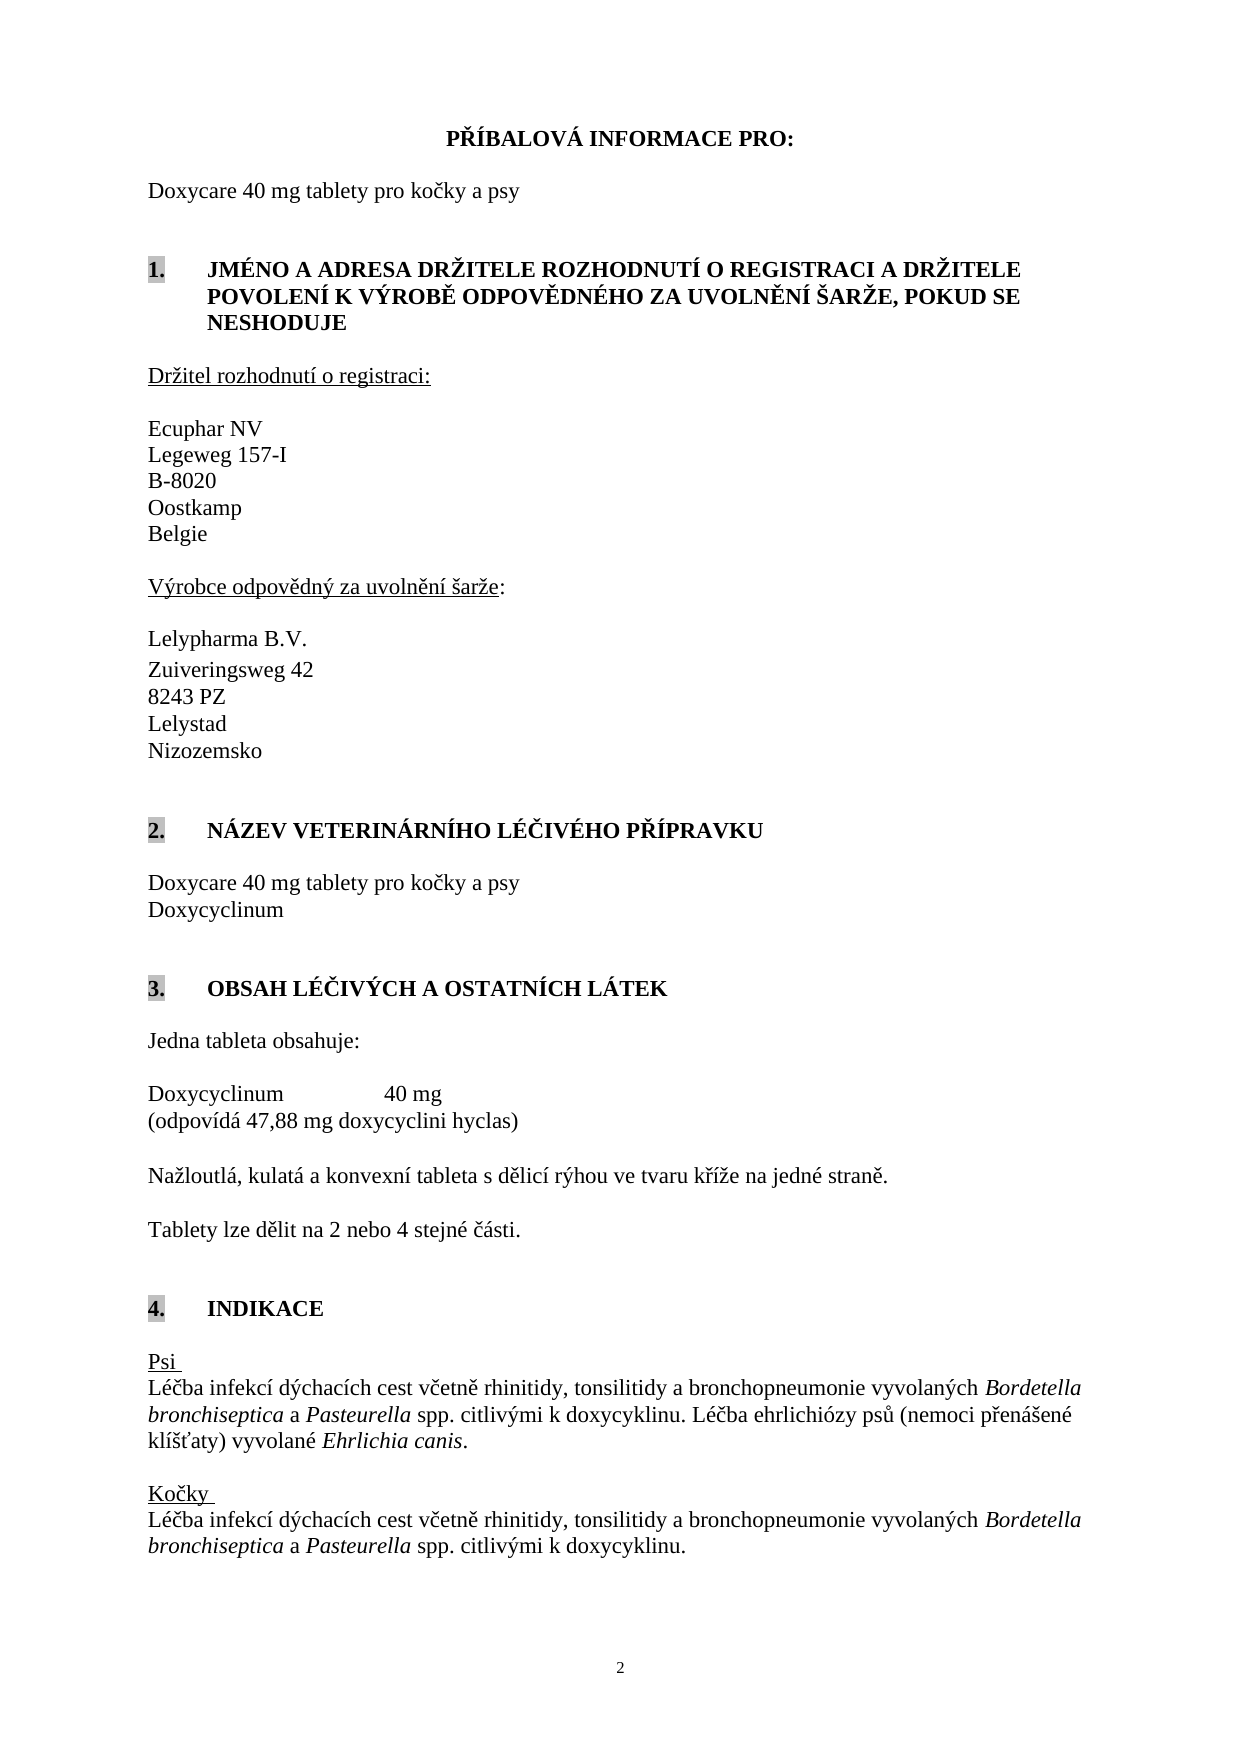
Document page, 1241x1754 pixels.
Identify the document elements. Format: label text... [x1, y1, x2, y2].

text Oostkamp [148, 494, 1092, 520]
text Léčba infekcí dýchacích cest včetně rhinitidy, tonsilitidy a bronchopneumonie vyvolaných Bordetella bronchiseptica a Pasteurella spp. citlivými k doxycyklinu. Léčba ehrlichiózy psů (nemoci přenášené klíšťaty) vyvolané Ehrlichia canis. [148, 1374, 1092, 1453]
text Belgie [148, 520, 1092, 546]
text Ecuphar NV [148, 414, 1092, 441]
text Zuiveringsweg 42 [148, 656, 1092, 683]
text Psi [148, 1348, 1092, 1374]
text Nizozemsko [148, 737, 1092, 764]
text Doxycare 40 mg tablety pro kočky a psy [148, 869, 1092, 896]
text Jedna tableta obsahuje: [148, 1027, 1092, 1054]
text B-8020 [148, 467, 1092, 494]
text Doxycyclinum [148, 896, 1092, 922]
text Lelystad [148, 710, 1092, 737]
text Výrobce odpovědný za uvolnění šarže: [148, 573, 1092, 599]
text Doxycare 40 mg tablety pro kočky a psy [148, 177, 1092, 204]
text (odpovídá 47,88 mg doxycyclini hyclas) [148, 1107, 1092, 1134]
text Léčba infekcí dýchacích cest včetně rhinitidy, tonsilitidy a bronchopneumonie vyvolaných Bordetella bronchiseptica a Pasteurella spp. citlivými k doxycyklinu. [148, 1506, 1092, 1559]
text Tablety lze dělit na 2 nebo 4 stejné části. [148, 1216, 1092, 1243]
list Lelypharma B.V. [148, 625, 1092, 652]
text 1. JMÉNO A ADRESA DRŽITELE ROZHODNUTÍ O REGISTRACI A DRŽITELE POVOLENÍ K VÝROBĚ ODPOVĚDNÉHO ZA UVOLNĚNÍ ŠARŽE, POKUD SE NESHODUJE [148, 256, 1092, 336]
text Kočky [148, 1480, 1092, 1506]
text 2. NÁZEV VETERINÁRNÍHO LÉČIVÉHO PŘÍPRAVKU [165, 817, 1092, 843]
text 8243 PZ [148, 683, 1092, 710]
text 4. INDIKACE [165, 1295, 1092, 1322]
text 3. OBSAH LÉČIVÝCH A OSTATNÍCH LÁTEK [165, 975, 1092, 1001]
text Držitel rozhodnutí o registraci: [148, 362, 1092, 388]
text Nažloutlá, kulatá a konvexní tableta s dělicí rýhou ve tvaru kříže na jedné straně. [148, 1161, 1092, 1188]
text Doxycyclinum 40 mg [148, 1080, 1092, 1107]
text Legeweg 157-I [148, 441, 1092, 467]
text PŘÍBALOVÁ INFORMACE PRO: [148, 125, 1092, 151]
